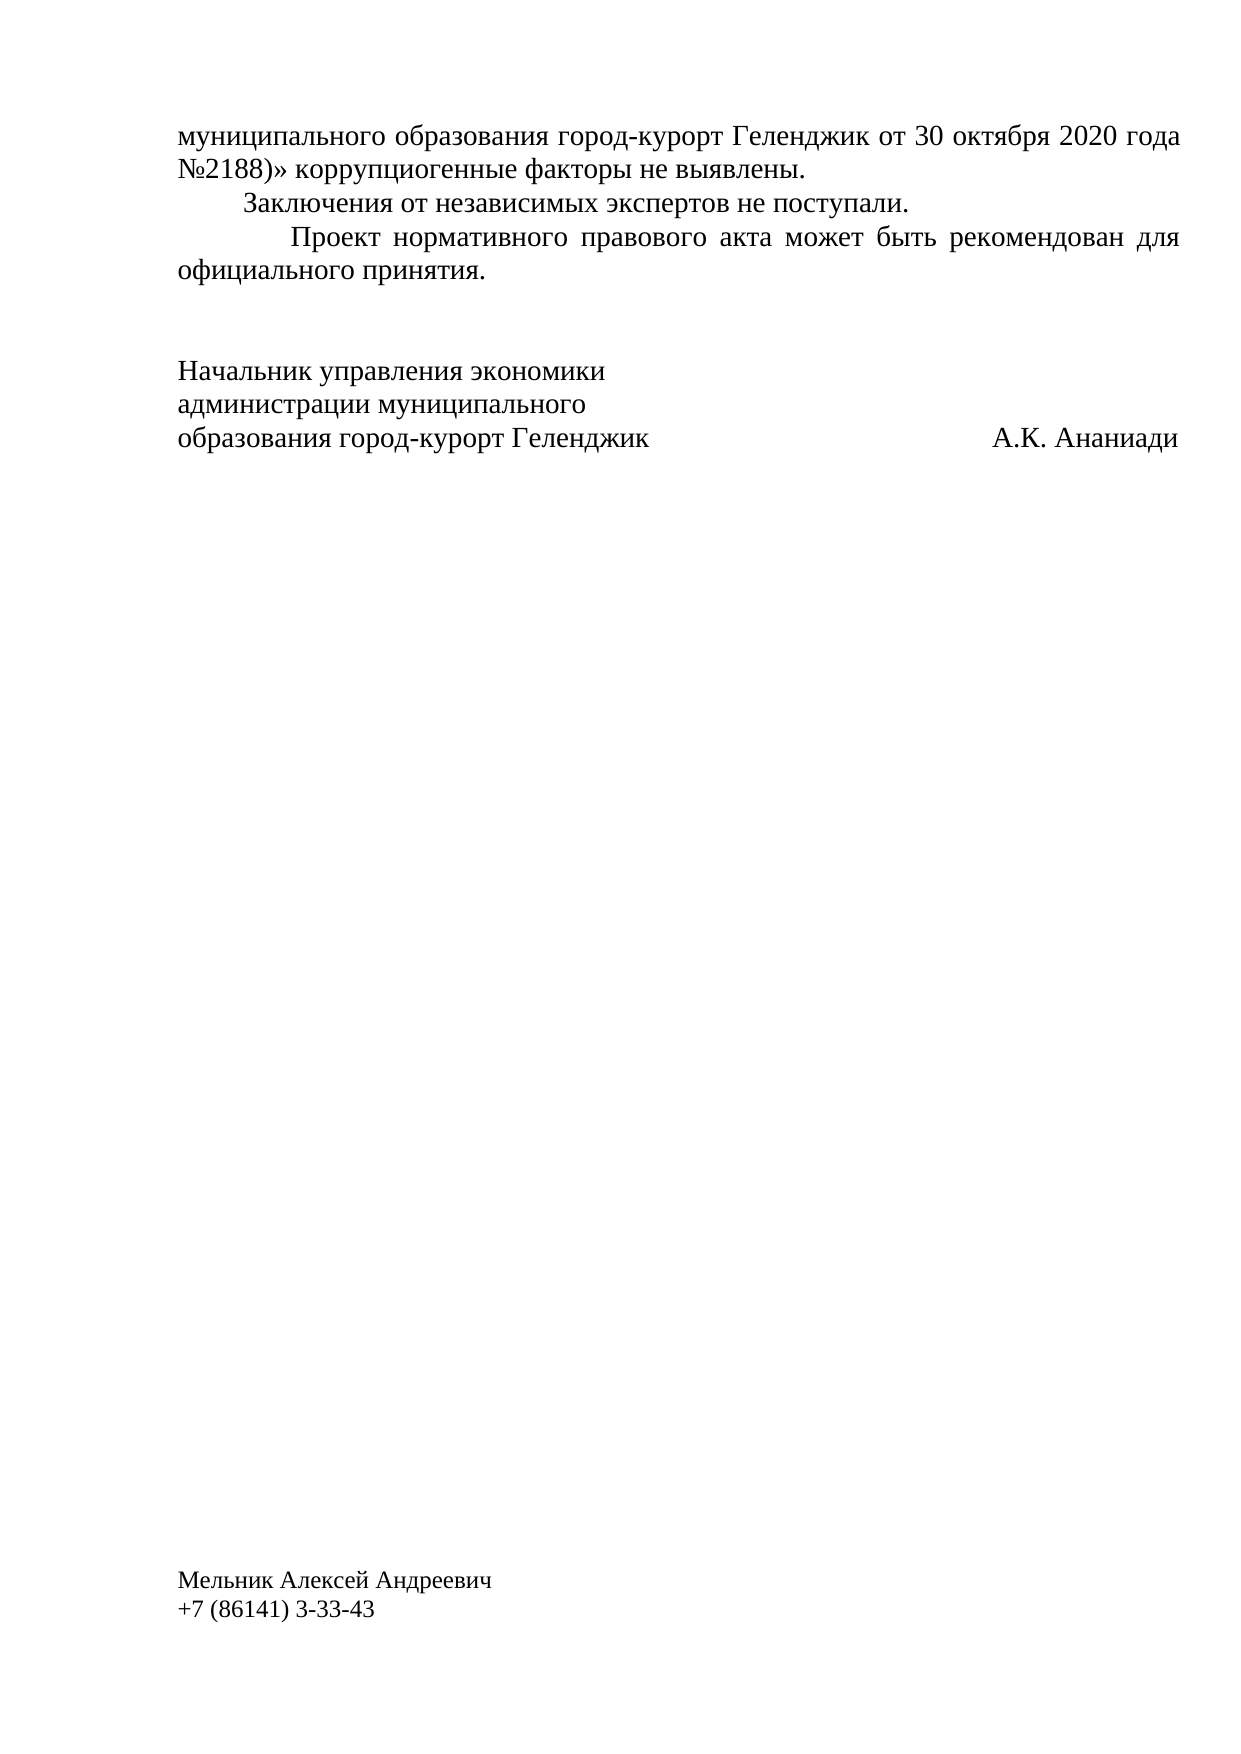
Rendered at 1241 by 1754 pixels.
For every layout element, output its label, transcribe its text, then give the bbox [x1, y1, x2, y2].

text +7 (86141) 3-33-43 [177, 1594, 1181, 1623]
text образования город-курорт Геленджик А.К. Ананиади [177, 420, 1181, 453]
text Мельник Алексей Андреевич [177, 1565, 1181, 1594]
text Заключения от независимых экспертов не поступали. [177, 185, 1181, 219]
text Начальник управления экономики [177, 353, 1181, 386]
text Проект нормативного правового акта может быть рекомендован для официального принятия. [177, 219, 1181, 286]
text администрации муниципального [177, 386, 1181, 420]
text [177, 118, 1181, 185]
